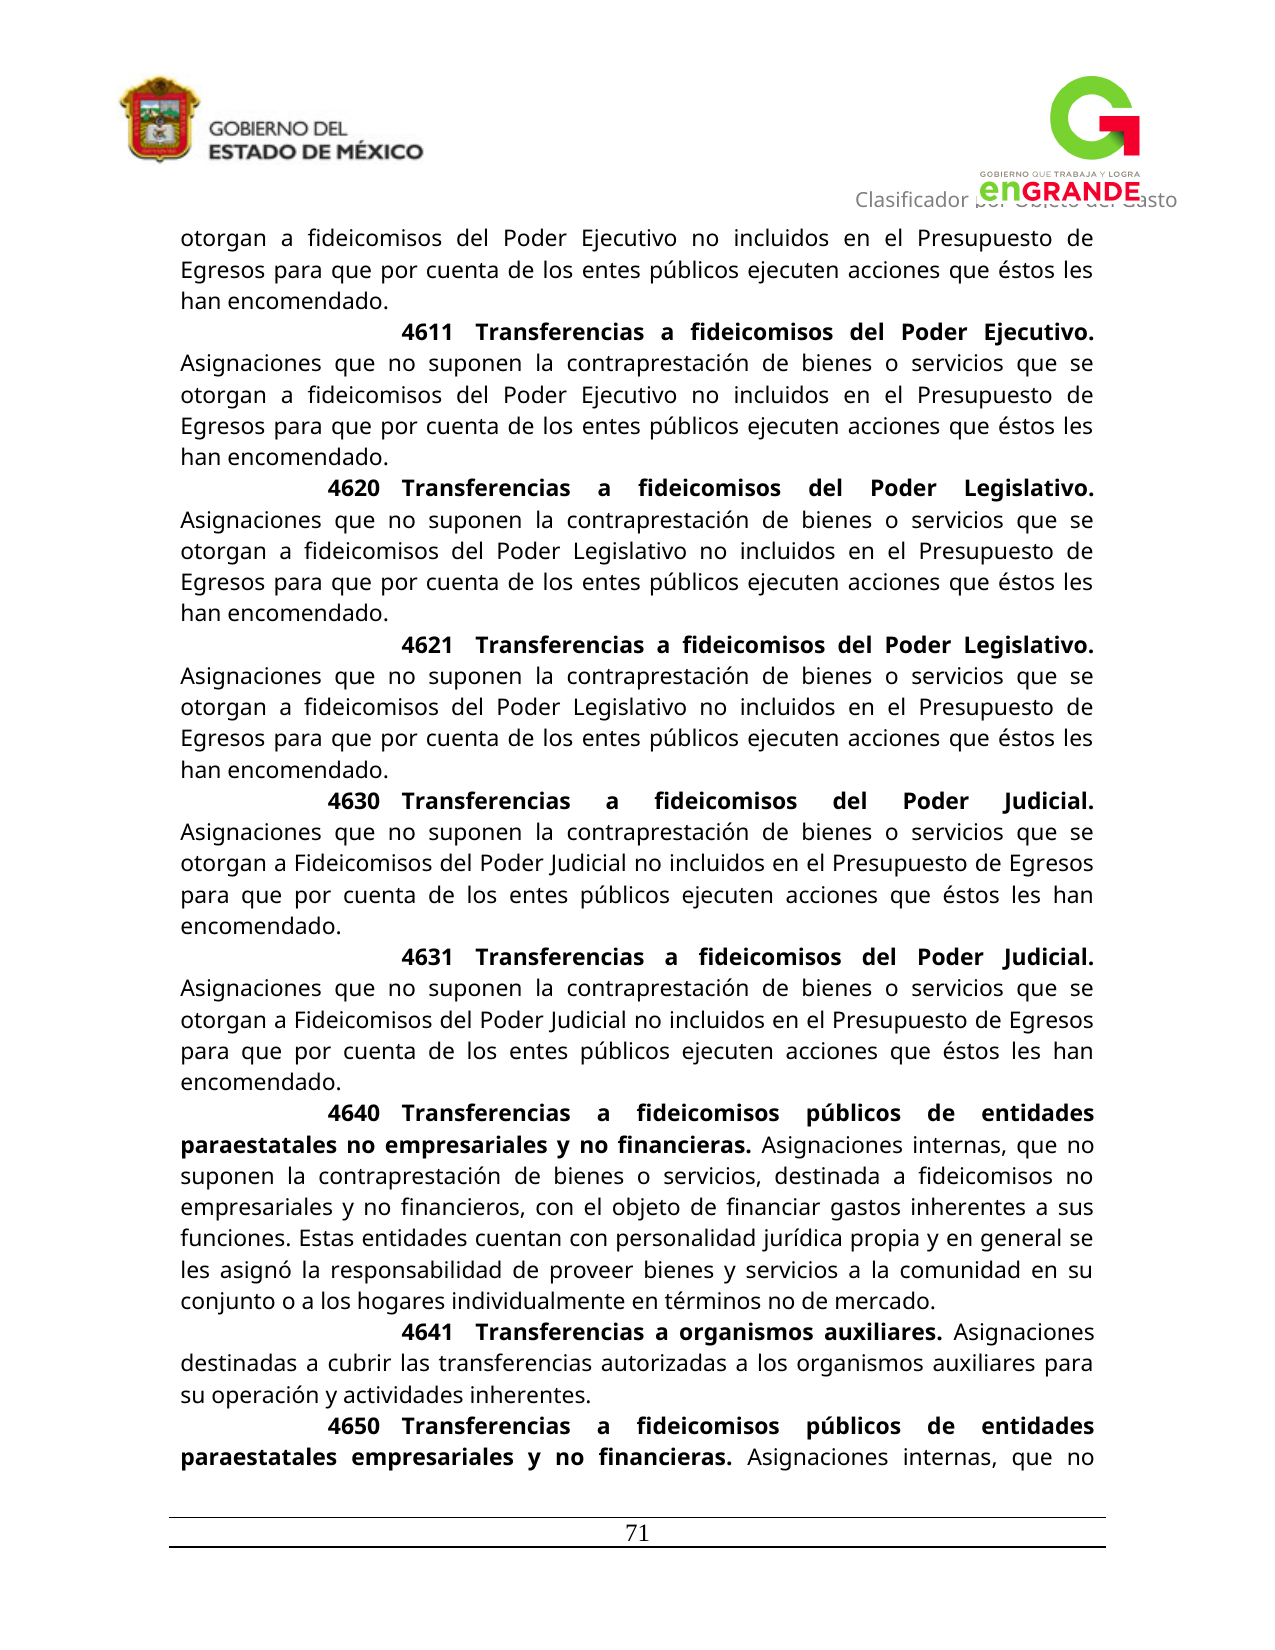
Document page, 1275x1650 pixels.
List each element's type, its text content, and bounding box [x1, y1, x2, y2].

picture [116, 73, 425, 165]
text 4621 Transferencias a fideicomisos del Poder Legislativo. Asignaciones que no suponen la contraprestación de bienes o servicios que se otorgan a fideicomisos del Poder Legislativo no incluidos en el Presupuesto de Egresos para que por cuenta de los entes públicos ejecuten acciones que éstos les han encomendado. [180, 629, 1095, 785]
text 4620 Transferencias a fideicomisos del Poder Legislativo. Asignaciones que no suponen la contraprestación de bienes o servicios que se otorgan a fideicomisos del Poder Legislativo no incluidos en el Presupuesto de Egresos para que por cuenta de los entes públicos ejecuten acciones que éstos les han encomendado. [180, 472, 1095, 629]
text 4630 Transferencias a fideicomisos del Poder Judicial. Asignaciones que no suponen la contraprestación de bienes o servicios que se otorgan a Fideicomisos del Poder Judicial no incluidos en el Presupuesto de Egresos para que por cuenta de los entes públicos ejecuten acciones que éstos les han encomendado. [180, 785, 1095, 941]
text 4611 Transferencias a fideicomisos del Poder Ejecutivo. Asignaciones que no suponen la contraprestación de bienes o servicios que se otorgan a fideicomisos del Poder Ejecutivo no incluidos en el Presupuesto de Egresos para que por cuenta de los entes públicos ejecuten acciones que éstos les han encomendado. [180, 316, 1095, 472]
text 4640 Transferencias a fideicomisos públicos de entidades paraestatales no empresariales y no financieras. Asignaciones internas, que no suponen la contraprestación de bienes o servicios, destinada a fideicomisos no empresariales y no financieros, con el objeto de financiar gastos inherentes a sus funciones. Estas entidades cuentan con personalidad jurídica propia y en general se les asignó la responsabilidad de proveer bienes y servicios a la comunidad en su conjunto o a los hogares individualmente en términos no de mercado. [180, 1097, 1095, 1316]
text 4631 Transferencias a fideicomisos del Poder Judicial. Asignaciones que no suponen la contraprestación de bienes o servicios que se otorgan a Fideicomisos del Poder Judicial no incluidos en el Presupuesto de Egresos para que por cuenta de los entes públicos ejecuten acciones que éstos les han encomendado. [180, 941, 1095, 1097]
picture [976, 73, 1142, 204]
text 4641 Transferencias a organismos auxiliares. Asignaciones destinadas a cubrir las transferencias autorizadas a los organismos auxiliares para su operación y actividades inherentes. [180, 1316, 1095, 1410]
